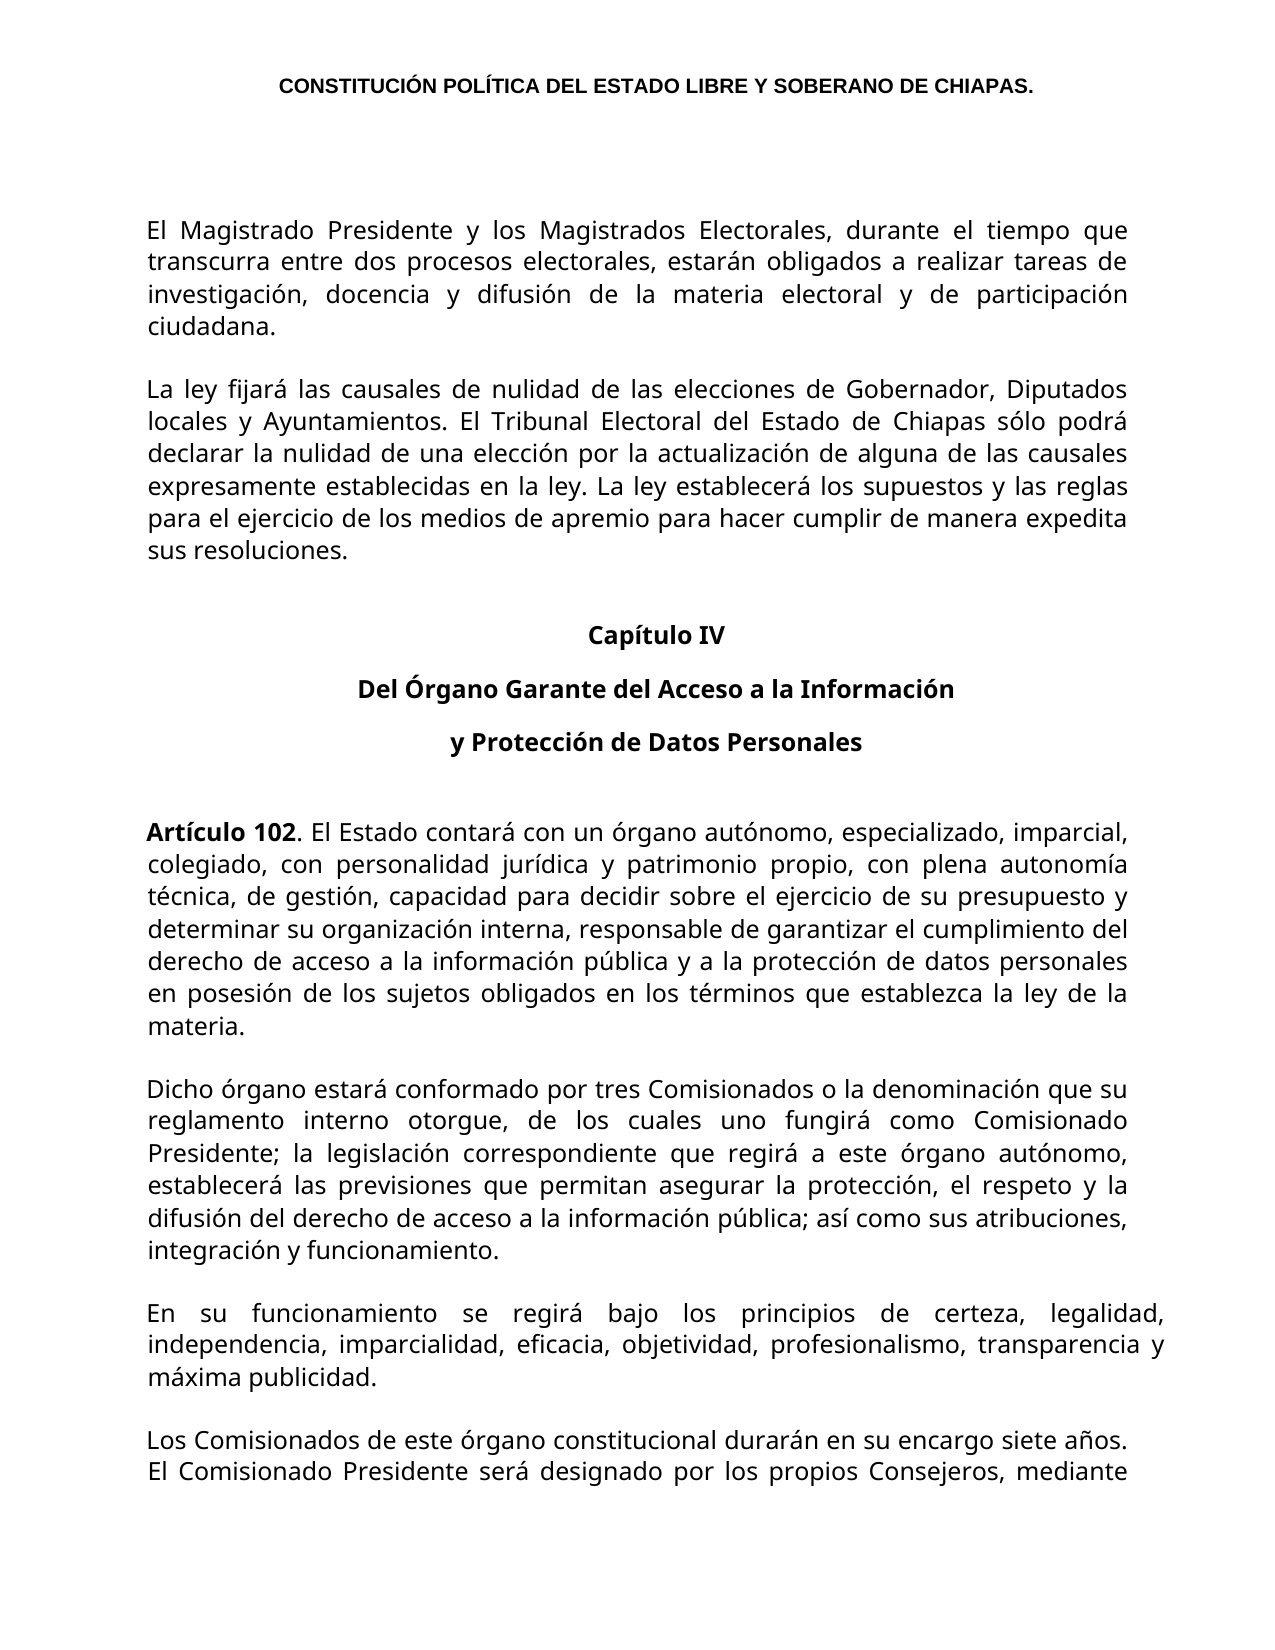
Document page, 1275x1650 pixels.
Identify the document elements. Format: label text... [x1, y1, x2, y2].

text y Protección de Datos Personales [144, 725, 1168, 758]
text Del Órgano Garante del Acceso a la Información [144, 671, 1168, 705]
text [146, 1423, 1129, 1488]
text En su funcionamiento se regirá bajo los principios de certeza, legalidad, independencia, imparcialidad, eficacia, objetividad, profesionalismo, transparencia y máxima publicidad. [146, 1296, 1165, 1393]
text El Magistrado Presidente y los Magistrados Electorales, durante el tiempo que transcurra entre dos procesos electorales, estarán obligados a realizar tareas de investigación, docencia y difusión de la materia electoral y de participación ciudadana. [146, 213, 1129, 343]
text La ley fijará las causales de nulidad de las elecciones de Gobernador, Diputados locales y Ayuntamientos. El Tribunal Electoral del Estado de Chiapas sólo podrá declarar la nulidad de una elección por la actualización de alguna de las causales expresamente establecidas en la ley. La ley establecerá los supuestos y las reglas para el ejercicio de los medios de apremio para hacer cumplir de manera expedita sus resoluciones. [146, 373, 1129, 567]
text Dicho órgano estará conformado por tres Comisionados o la denominación que su reglamento interno otorgue, de los cuales uno fungirá como Comisionado Presidente; la legislación correspondiente que regirá a este órgano autónomo, establecerá las previsiones que permitan asegurar la protección, el respeto y la difusión del derecho de acceso a la información pública; así como sus atribuciones, integración y funcionamiento. [146, 1072, 1129, 1267]
text Capítulo IV [144, 617, 1168, 651]
text Artículo 102. El Estado contará con un órgano autónomo, especializado, imparcial, colegiado, con personalidad jurídica y patrimonio propio, con plena autonomía técnica, de gestión, capacidad para decidir sobre el ejercicio de su presupuesto y determinar su organización interna, responsable de garantizar el cumplimiento del derecho de acceso a la información pública y a la protección de datos personales en posesión de los sujetos obligados en los términos que establezca la ley de la materia. [146, 816, 1129, 1043]
